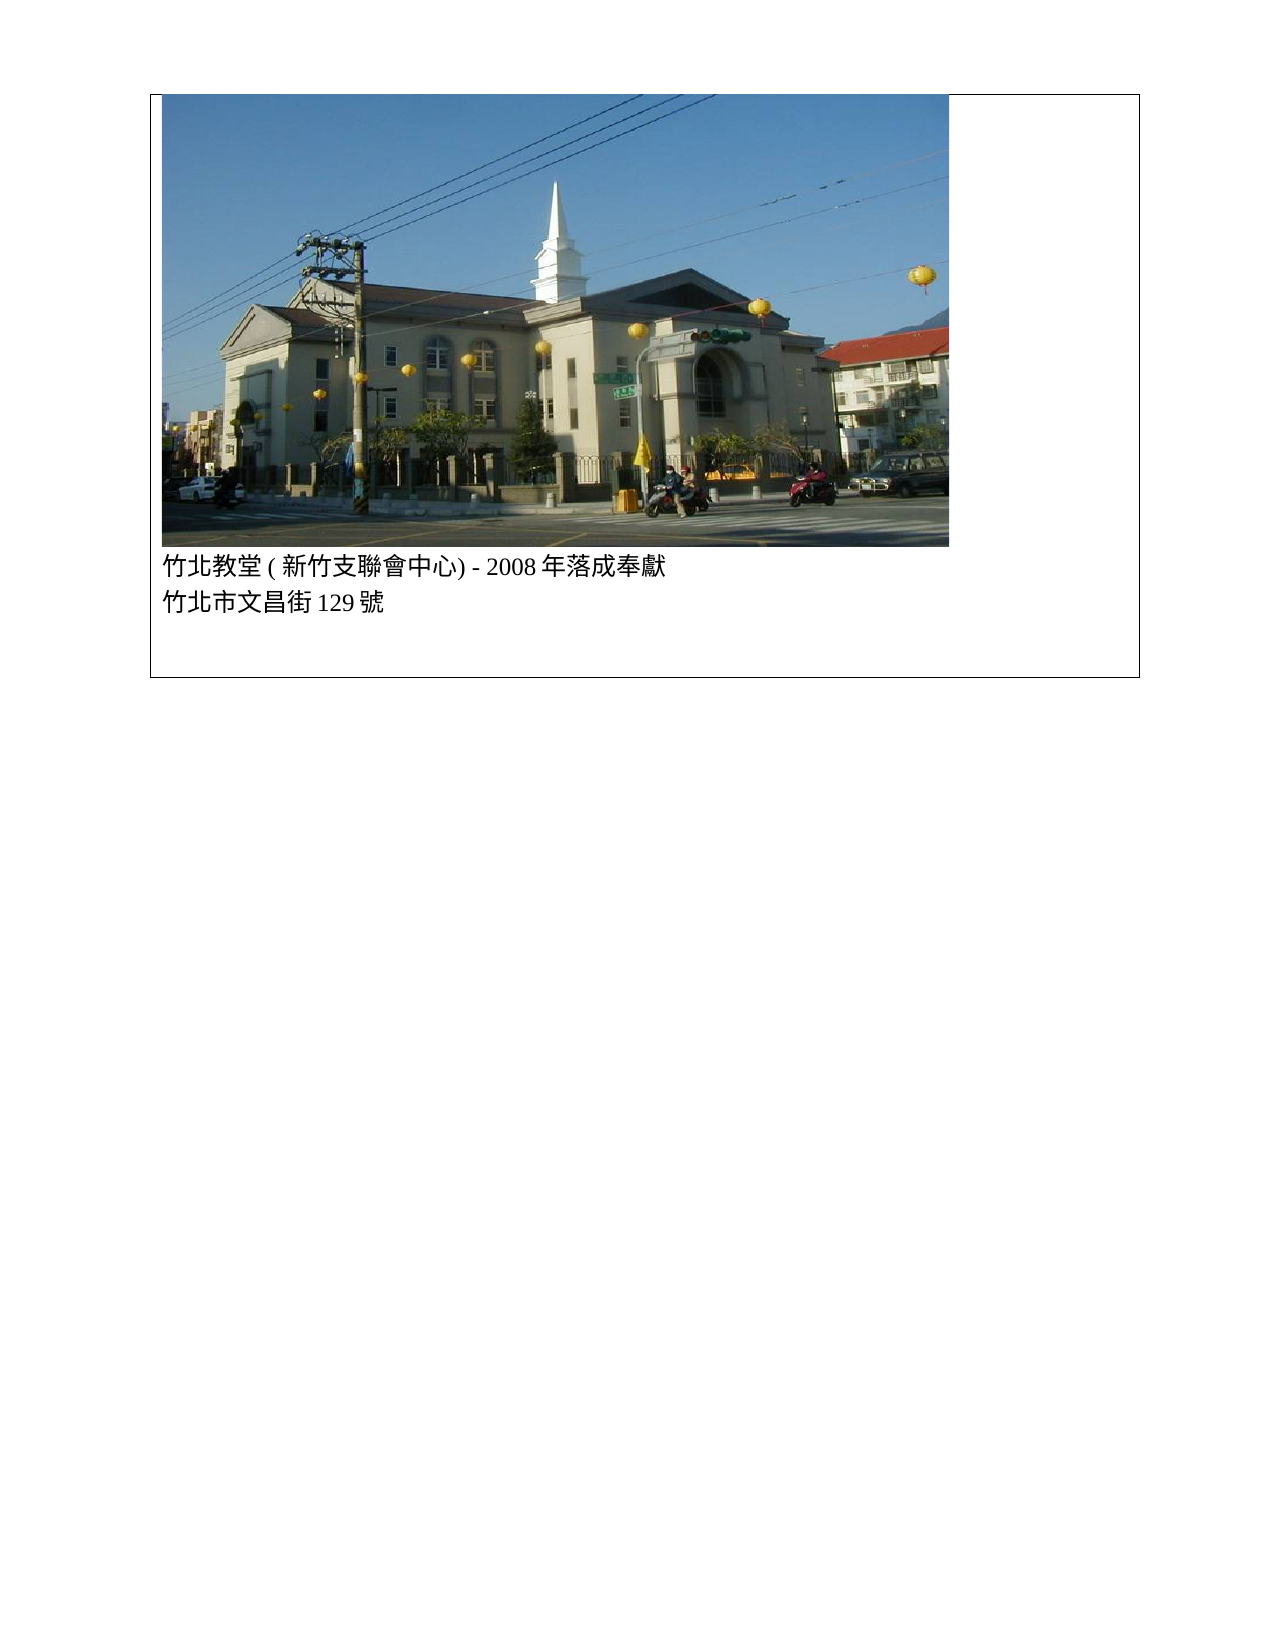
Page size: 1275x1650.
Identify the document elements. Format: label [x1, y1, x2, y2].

table_cell [151, 95, 1139, 677]
picture [161, 94, 950, 547]
